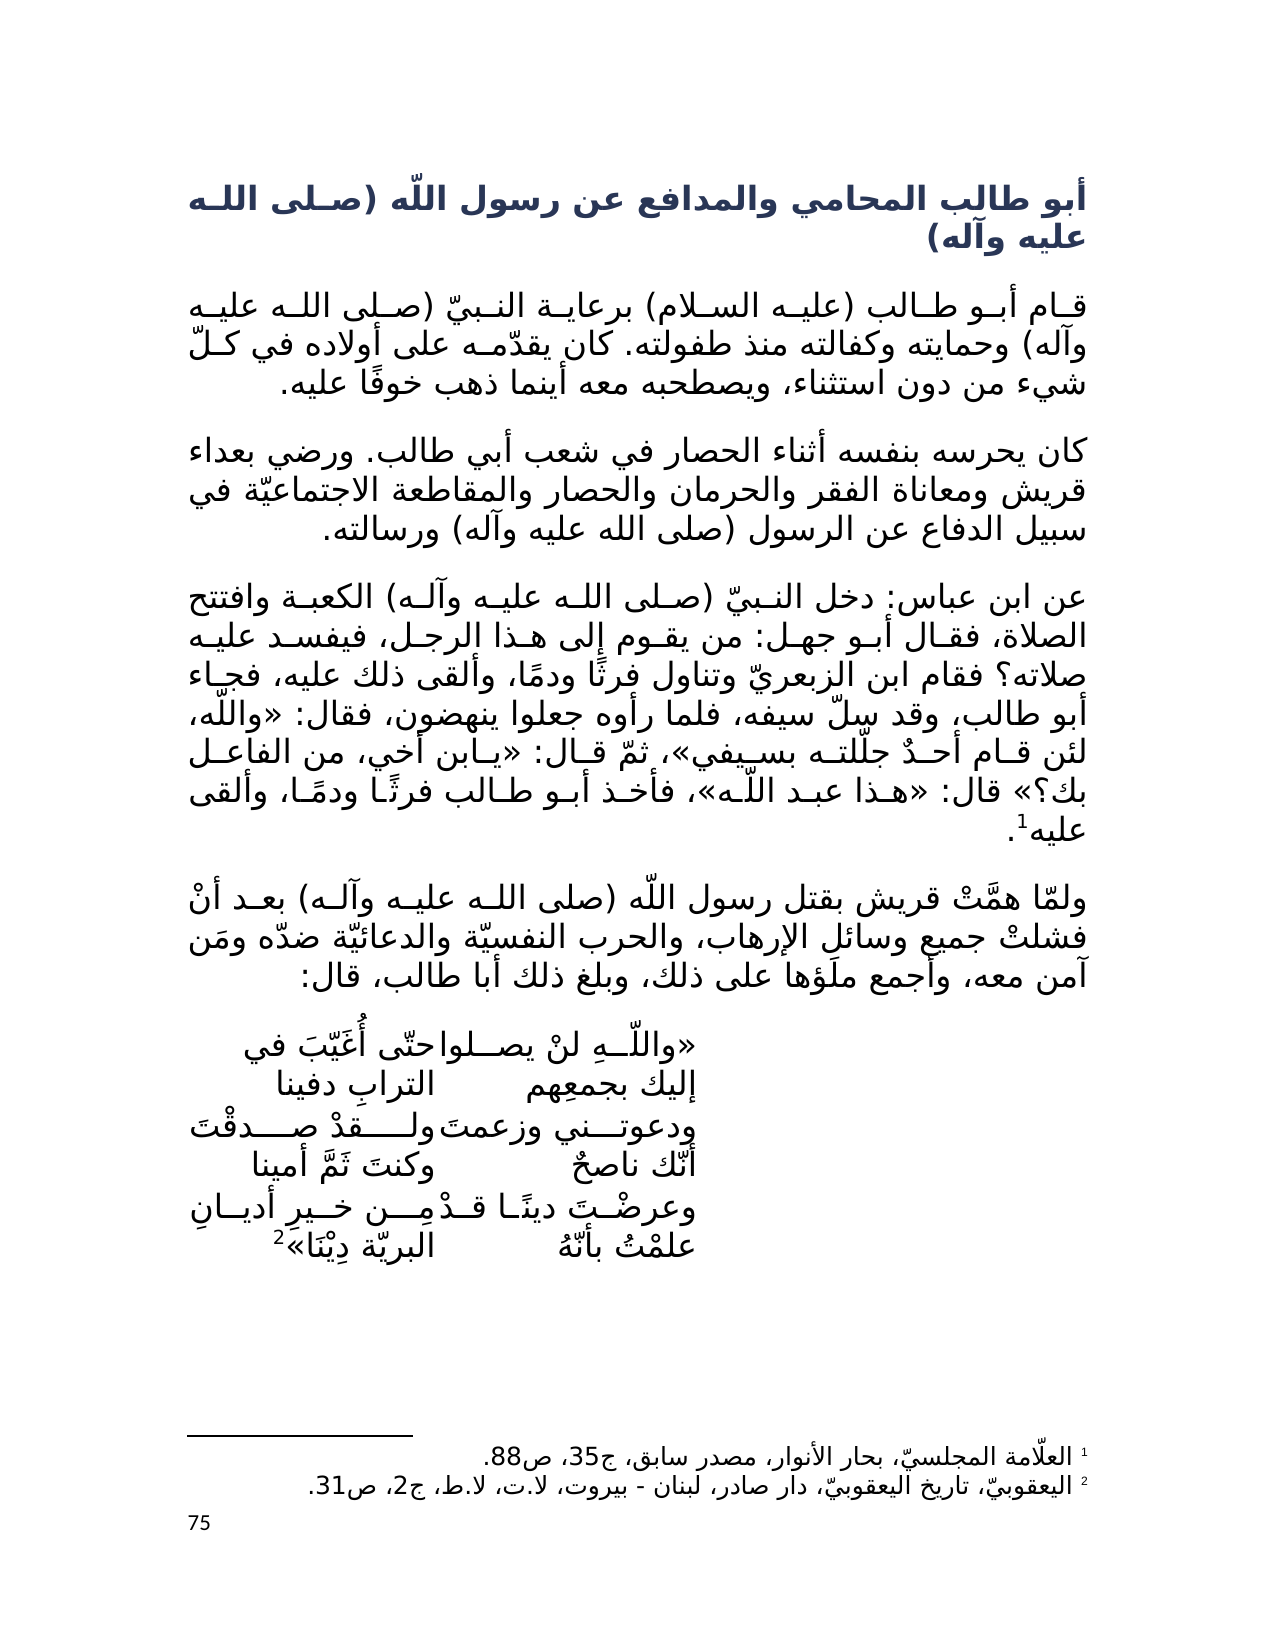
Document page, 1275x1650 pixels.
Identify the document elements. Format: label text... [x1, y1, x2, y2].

text ولمّا همَّتْ قريش بقتل رسول اللّه (صلى الله عليه وآله) بعد أنْ فشلتْ جميع وسائل الإرهاب، والحرب النفسيّة والدعائيّة ضدّه ومَن آمن معه، وأجمع ملَؤها على ذلك، وبلغ ذلك أبا طالب، قال: [187, 879, 1087, 995]
text كان يحرسه بنفسه أثناء الحصار في شعب أبي طالب. ورضي بعداء قريش ومعاناة الفقر والحرمان والحصار والمقاطعة الاجتماعيّة في سبيل الدفاع عن الرسول (صلى الله عليه وآله) ورسالته. [187, 432, 1087, 548]
text عن ابن عباس: دخل النبيّ (صلى الله عليه وآله) الكعبة وافتتح الصلاة، فقال أبو جهل: من يقوم إلى هذا الرجل، فيفسد عليه صلاته؟ فقام ابن الزبعريّ وتناول فرثًا ودمًا، وألقى ذلك عليه، فجاء أبو طالب، وقد سلّ سيفه، فلما رأوه جعلوا ينهضون، فقال: «واللّه، لئن قام أحدٌ جلّلته بسيفي»، ثمّ قال: «يابن أخي، من الفاعل بك؟» قال: «هذا عبد اللّه»، فأخذ أبو طالب فرثًا ودمًا، وألقى عليه. [187, 577, 1087, 849]
table_cell ولـقدْ صدقْتَ وكنتَ ثَمَّ أمينا [188, 1105, 437, 1186]
table_cell ودعوتني وزعمتَ أنّك ناصحٌ [437, 1105, 698, 1186]
table_header «واللّهِ لنْ يصلوا إليك بجمعِهم [437, 1024, 698, 1105]
table_cell وعرضْتَ دينًا قدْ علمْتُ بأنّهُ [437, 1186, 698, 1267]
text قام أبو طالب (عليه السلام) برعاية النبيّ (صلى الله عليه وآله) وحمايته وكفالته منذ طفولته. كان يقدّمه على أولاده في كلّ شيء من دون استثناء، ويصطحبه معه أينما ذهب خوفًا عليه. [187, 286, 1087, 403]
table_cell مِـن خيرِ أديانِ البريّة دِيْنَا» [188, 1186, 437, 1267]
table_header حتّى أُغَيّبَ في الترابِ دفينا [188, 1024, 437, 1105]
text أبو طالب المحامي والمدافع عن رسول اللّه (صلى الله عليه وآله) [187, 179, 1087, 257]
